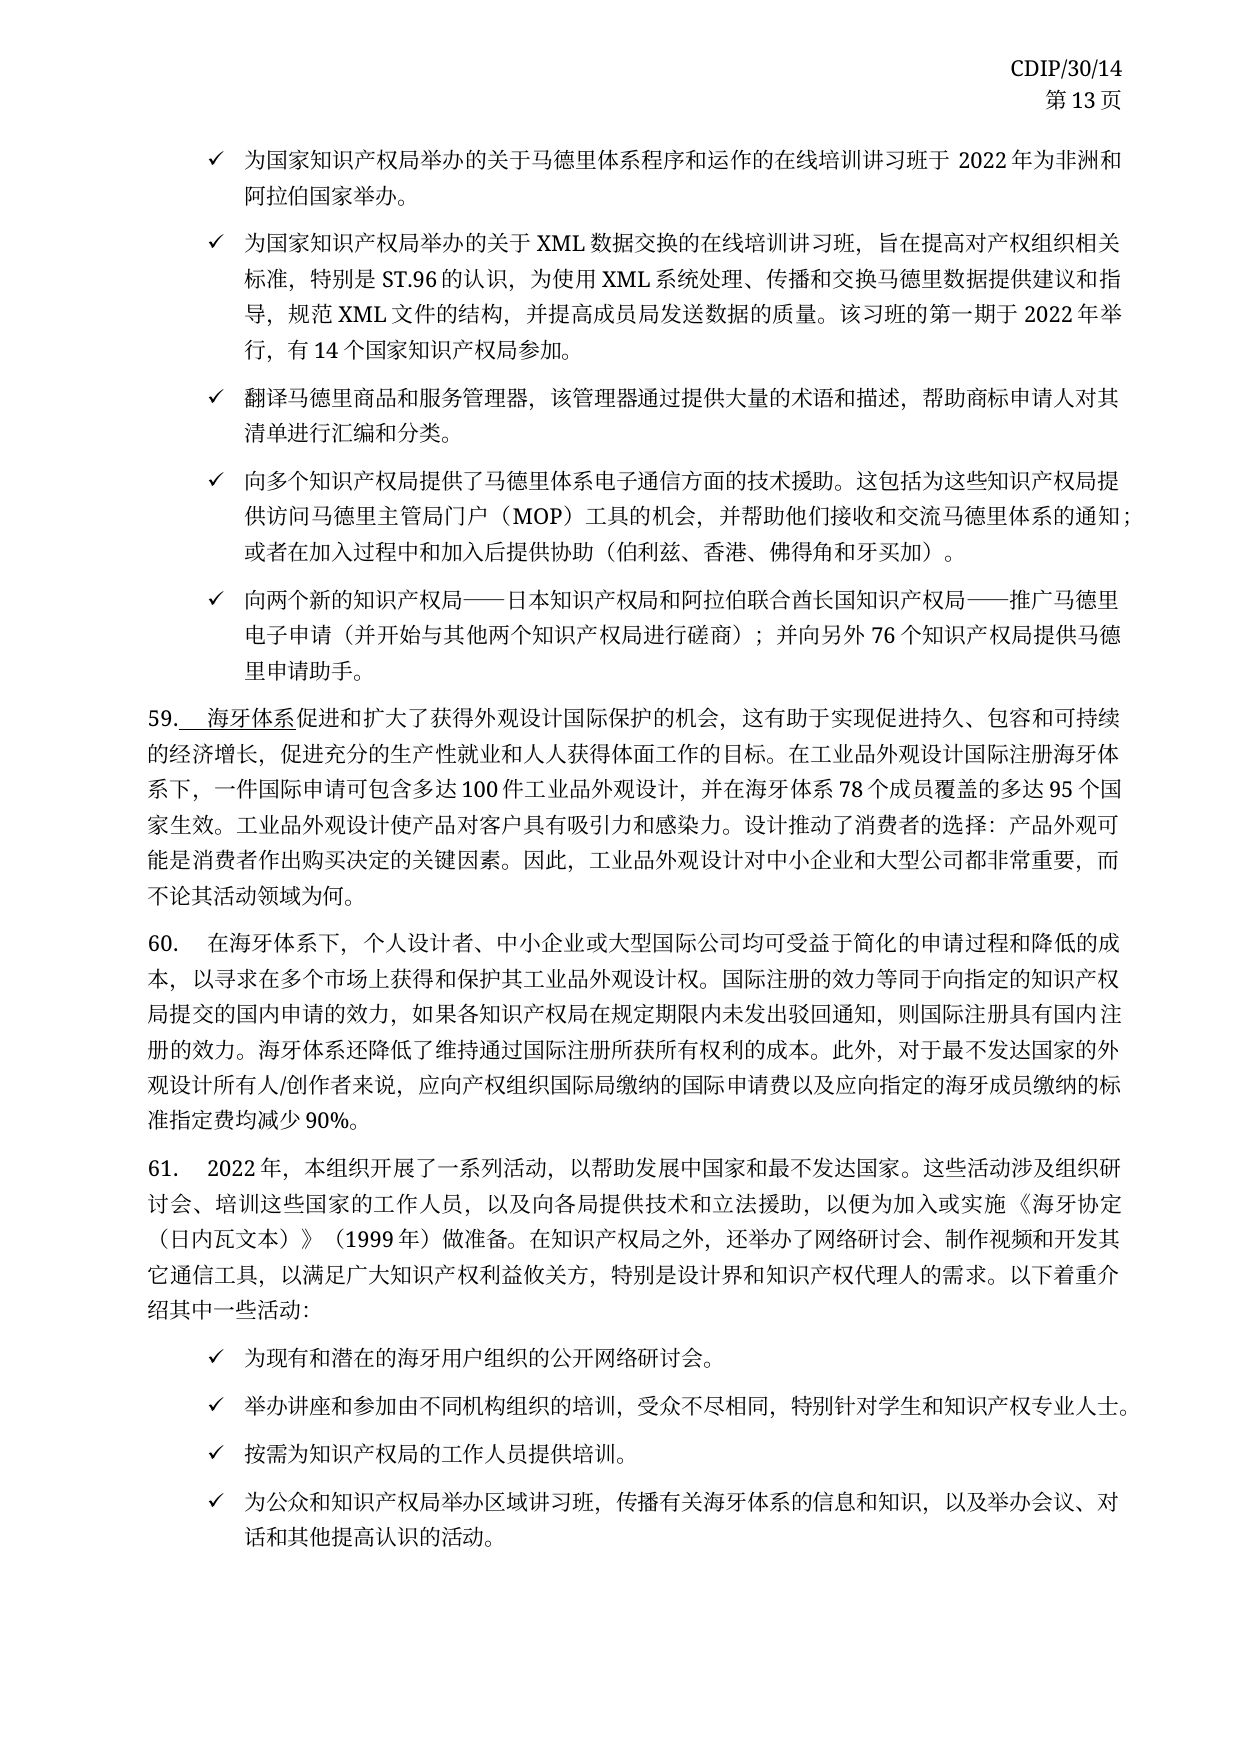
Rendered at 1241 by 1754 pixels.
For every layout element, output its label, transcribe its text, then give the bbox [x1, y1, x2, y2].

list 为公众和知识产权局举办区域讲习班，传播有关海牙体系的信息和知识，以及举办会议、对话和其他提高认识的活动。 [207, 1481, 1122, 1552]
list 为现有和潜在的海牙用户组织的公开网络研讨会。 [207, 1337, 1122, 1373]
list 2022年，本组织开展了一系列活动，以帮助发展中国家和最不发达国家。这些活动涉及组织研讨会、培训这些国家的工作人员，以及向各局提供技术和立法援助，以便为加入或实施《海牙协定（日内瓦文本）》（1999年）做准备。在知识产权局之外，还举办了网络研讨会、制作视频和开发其它通信工具，以满足广大知识产权利益攸关方，特别是设计界和知识产权代理人的需求。以下着重介绍其中一些活动： [148, 1148, 1122, 1325]
list 向两个新的知识产权局——日本知识产权局和阿拉伯联合酋长国知识产权局——推广马德里电子申请（并开始与其他两个知识产权局进行磋商）；并向另外76个知识产权局提供马德里申请助手。 [207, 579, 1122, 685]
list 为国家知识产权局举办的关于XML数据交换的在线培训讲习班，旨在提高对产权组织相关标准，特别是ST.96的认识，为使用XML系统处理、传播和交换马德里数据提供建议和指导，规范XML文件的结构，并提高成员局发送数据的质量。该习班的第一期于2022年举行，有14个国家知识产权局参加。 [207, 223, 1122, 364]
list 在海牙体系下，个人设计者、中小企业或大型国际公司均可受益于简化的申请过程和降低的成本，以寻求在多个市场上获得和保护其工业品外观设计权。国际注册的效力等同于向指定的知识产权局提交的国内申请的效力，如果各知识产权局在规定期限内未发出驳回通知，则国际注册具有国内注册的效力。海牙体系还降低了维持通过国际注册所获所有权利的成本。此外，对于最不发达国家的外观设计所有人/创作者来说，应向产权组织国际局缴纳的国际申请费以及应向指定的海牙成员缴纳的标准指定费均减少90%。 [148, 923, 1122, 1135]
list 为国家知识产权局举办的关于马德里体系程序和运作的在线培训讲习班于2022年为非洲和阿拉伯国家举办。 [207, 139, 1122, 210]
list 按需为知识产权局的工作人员提供培训。 [207, 1433, 1122, 1469]
list 向多个知识产权局提供了马德里体系电子通信方面的技术援助。这包括为这些知识产权局提供访问马德里主管局门户（MOP）工具的机会，并帮助他们接收和交流马德里体系的通知；或者在加入过程中和加入后提供协助（伯利兹、香港、佛得角和牙买加）。 [207, 460, 1122, 567]
list 翻译马德里商品和服务管理器，该管理器通过提供大量的术语和描述，帮助商标申请人对其清单进行汇编和分类。 [207, 377, 1122, 448]
list 海牙体系促进和扩大了获得外观设计国际保护的机会，这有助于实现促进持久、包容和可持续的经济增长，促进充分的生产性就业和人人获得体面工作的目标。在工业品外观设计国际注册海牙体系下，一件国际申请可包含多达100件工业品外观设计，并在海牙体系78个成员覆盖的多达95个国家生效。工业品外观设计使产品对客户具有吸引力和感染力。设计推动了消费者的选择：产品外观可能是消费者作出购买决定的关键因素。因此，工业品外观设计对中小企业和大型公司都非常重要，而不论其活动领域为何。 [148, 698, 1122, 910]
list 举办讲座和参加由不同机构组织的培训，受众不尽相同，特别针对学生和知识产权专业人士。 [207, 1385, 1122, 1421]
